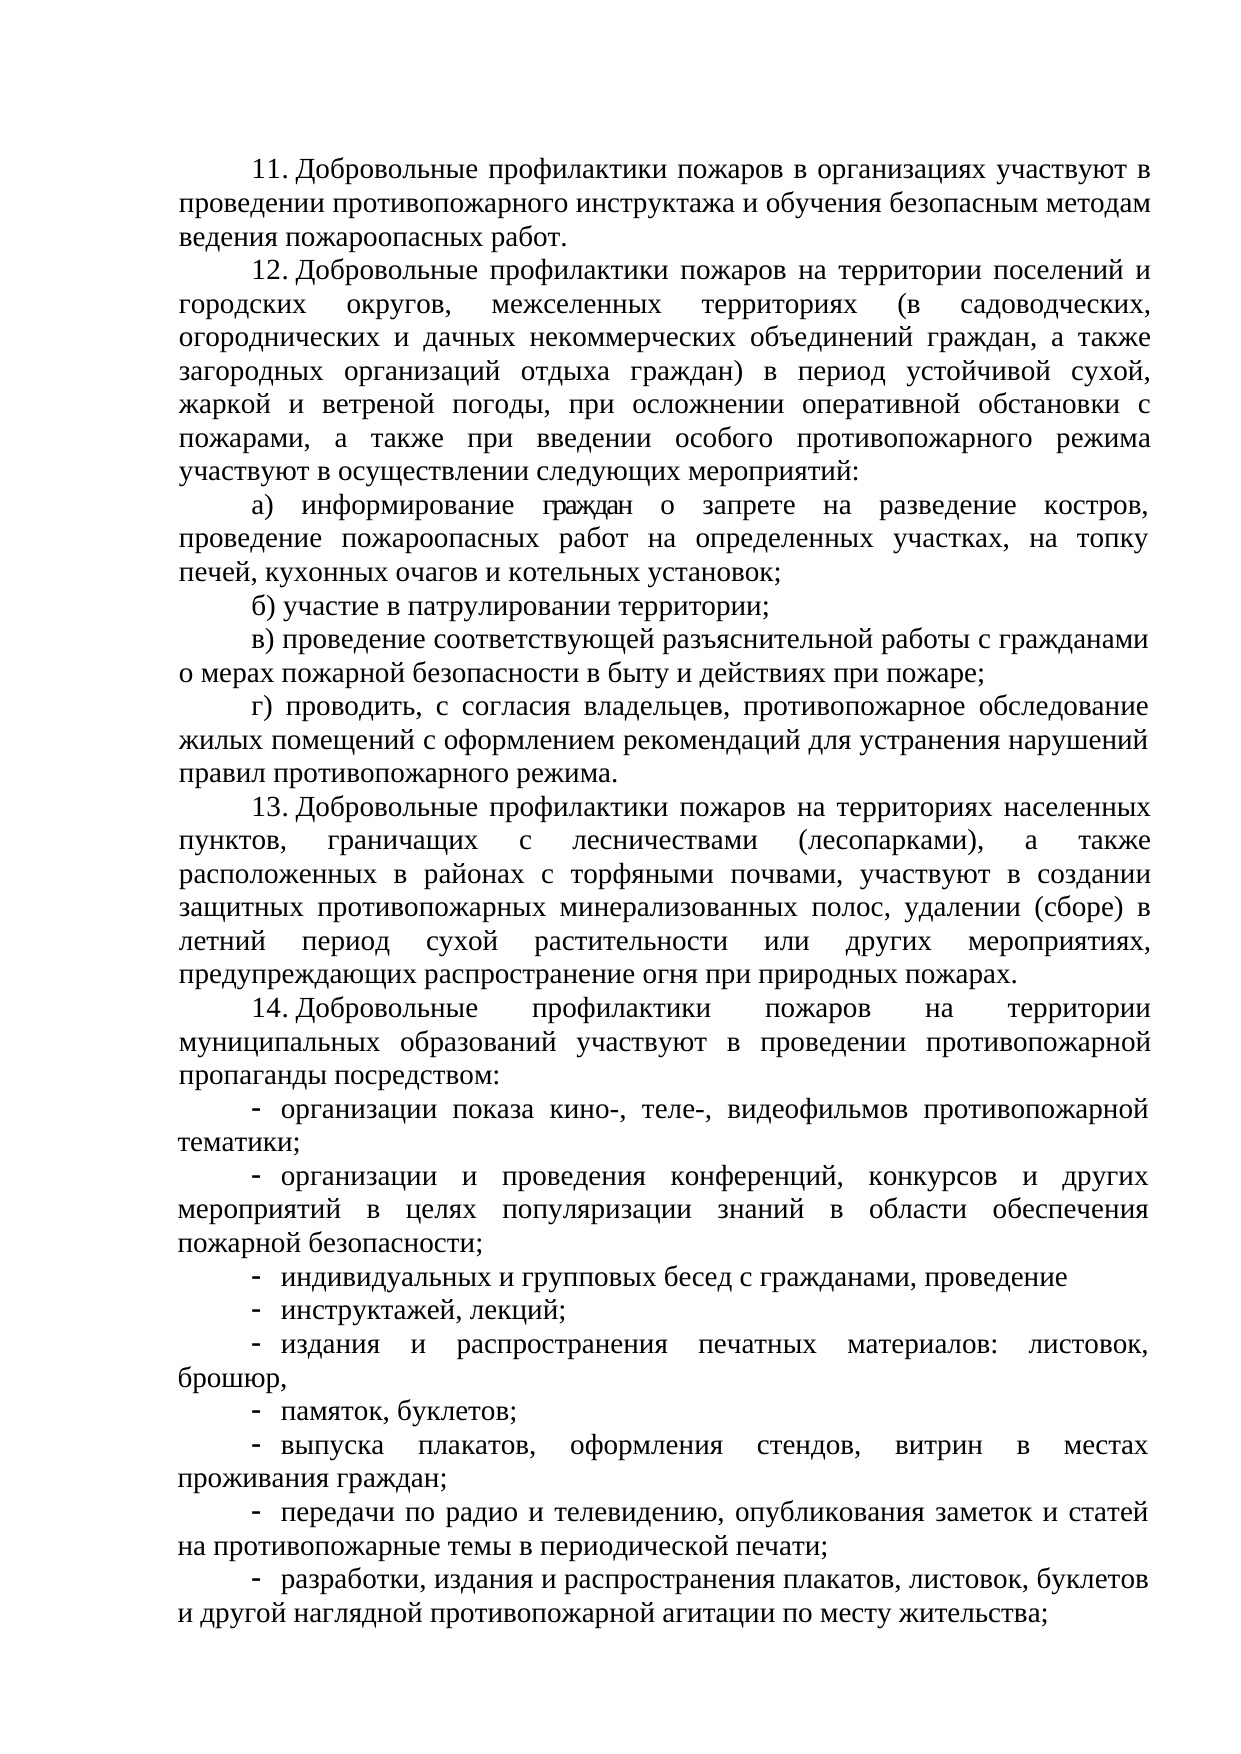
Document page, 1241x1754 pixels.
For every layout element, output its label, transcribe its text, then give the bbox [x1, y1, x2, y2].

list выпуска плакатов, оформления стендов, витрин в местах проживания граждан; [177, 1427, 1149, 1494]
list разработки, издания и распространения плакатов, листовок, буклетов и другой наглядной противопожарной агитации по месту жительства; [177, 1561, 1149, 1628]
text г) проводить, с согласия владельцев, противопожарное обследование жилых помещений с оформлением рекомендаций для устранения нарушений правил противопожарного режима. [179, 688, 1149, 789]
list организации и проведения конференций, конкурсов и других мероприятий в целях популяризации знаний в области обеспечения пожарной безопасности; [177, 1158, 1149, 1259]
list издания и распространения печатных материалов: листовок, брошюр, [177, 1326, 1149, 1393]
text б) участие в патрулировании территории; [179, 588, 1149, 621]
text а) информирование граждан о запрете на разведение костров, проведение пожароопасных работ на определенных участках, на топку печей, кухонных очагов и котельных установок; [179, 487, 1149, 588]
text в) проведение соответствующей разъяснительной работы с гражданами о мерах пожарной безопасности в быту и действиях при пожаре; [179, 621, 1149, 688]
list памяток, буклетов; [177, 1393, 1149, 1427]
list индивидуальных и групповых бесед с гражданами, проведение [177, 1259, 1149, 1292]
list инструктажей, лекций; [177, 1292, 1149, 1326]
list Добровольные профилактики пожаров на территории поселений и городских округов, межселенных территориях (в садоводческих, огороднических и дачных некоммерческих объединений граждан, а также загородных организаций отдыха граждан) в период устойчивой сухой, жаркой и ветреной погоды, при осложнении оперативной обстановки с пожарами, а также при введении особого противопожарного режима участвуют в осуществлении следующих мероприятий: [179, 252, 1152, 487]
list передачи по радио и телевидению, опубликования заметок и статей на противопожарные темы в периодической печати; [177, 1494, 1149, 1561]
list Добровольные профилактики пожаров в организациях участвуют в проведении противопожарного инструктажа и обучения безопасным методам ведения пожароопасных работ. [179, 152, 1152, 252]
list Добровольные профилактики пожаров на территориях населенных пунктов, граничащих с лесничествами (лесопарками), а также расположенных в районах с торфяными почвами, участвуют в создании защитных противопожарных минерализованных полос, удалении (сборе) в летний период сухой растительности или других мероприятиях, предупреждающих распространение огня при природных пожарах. [179, 789, 1152, 990]
list организации показа кино-, теле-, видеофильмов противопожарной тематики; [177, 1091, 1149, 1158]
list Добровольные профилактики пожаров на территории муниципальных образований участвуют в проведении противопожарной пропаганды посредством: [179, 990, 1152, 1091]
